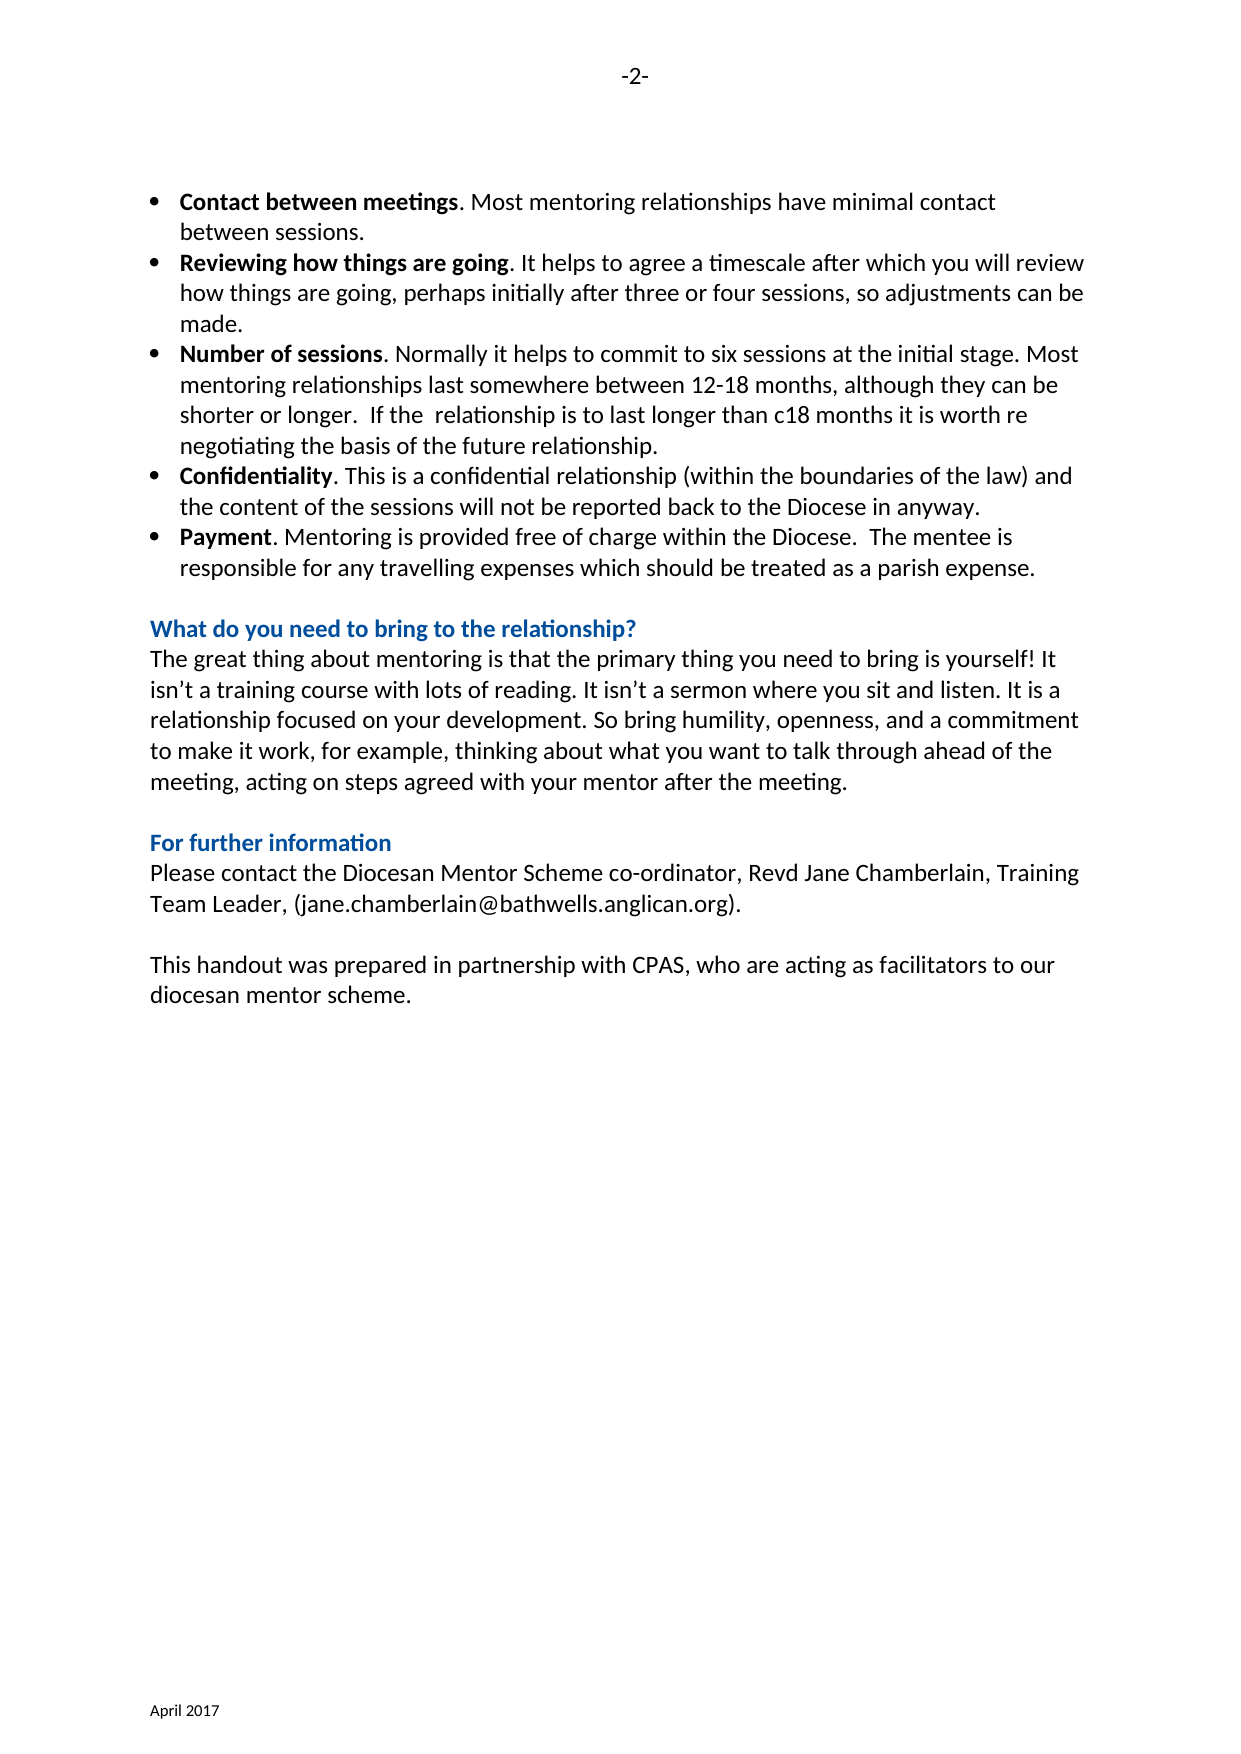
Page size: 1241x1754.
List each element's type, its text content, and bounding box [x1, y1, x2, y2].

text Please contact the Diocesan Mentor Scheme co-ordinator, Revd Jane Chamberlain, Training Team Leader, (jane.chamberlain@bathwells.anglican.org). [150, 857, 1090, 918]
text The great thing about mentoring is that the primary thing you need to bring is yourself! It isn’t a training course with lots of reading. It isn’t a sermon where you sit and listen. It is a relationship focused on your development. So bring humility, openness, and a commitment to make it work, for example, thinking about what you want to talk through ahead of the meeting, acting on steps agreed with your mentor after the meeting. [150, 643, 1090, 796]
subtitle What do you need to bring to the relationship? [150, 613, 1090, 643]
list Confidentiality. This is a confidential relationship (within the boundaries of the law) and the content of the sessions will not be reported back to the Diocese in anyway. [150, 460, 1090, 521]
text This handout was prepared in partnership with CPAS, who are acting as facilitators to our diocesan mentor scheme. [150, 949, 1090, 1010]
list Number of sessions. Normally it helps to commit to six sessions at the initial stage. Most mentoring relationships last somewhere between 12-18 months, although they can be shorter or longer. If the relationship is to last longer than c18 months it is worth re negotiating the basis of the future relationship. [150, 338, 1090, 460]
subtitle For further information [150, 827, 1090, 857]
list Payment. Mentoring is provided free of charge within the Diocese. The mentee is responsible for any travelling expenses which should be treated as a parish expense. [150, 521, 1090, 582]
list Reviewing how things are going. It helps to agree a timescale after which you will review how things are going, perhaps initially after three or four sessions, so adjustments can be made. [150, 247, 1090, 338]
text April 2017 [150, 1700, 1090, 1721]
list Contact between meetings. Most mentoring relationships have minimal contact between sessions. [150, 186, 1090, 247]
list -2- [179, 60, 1090, 186]
